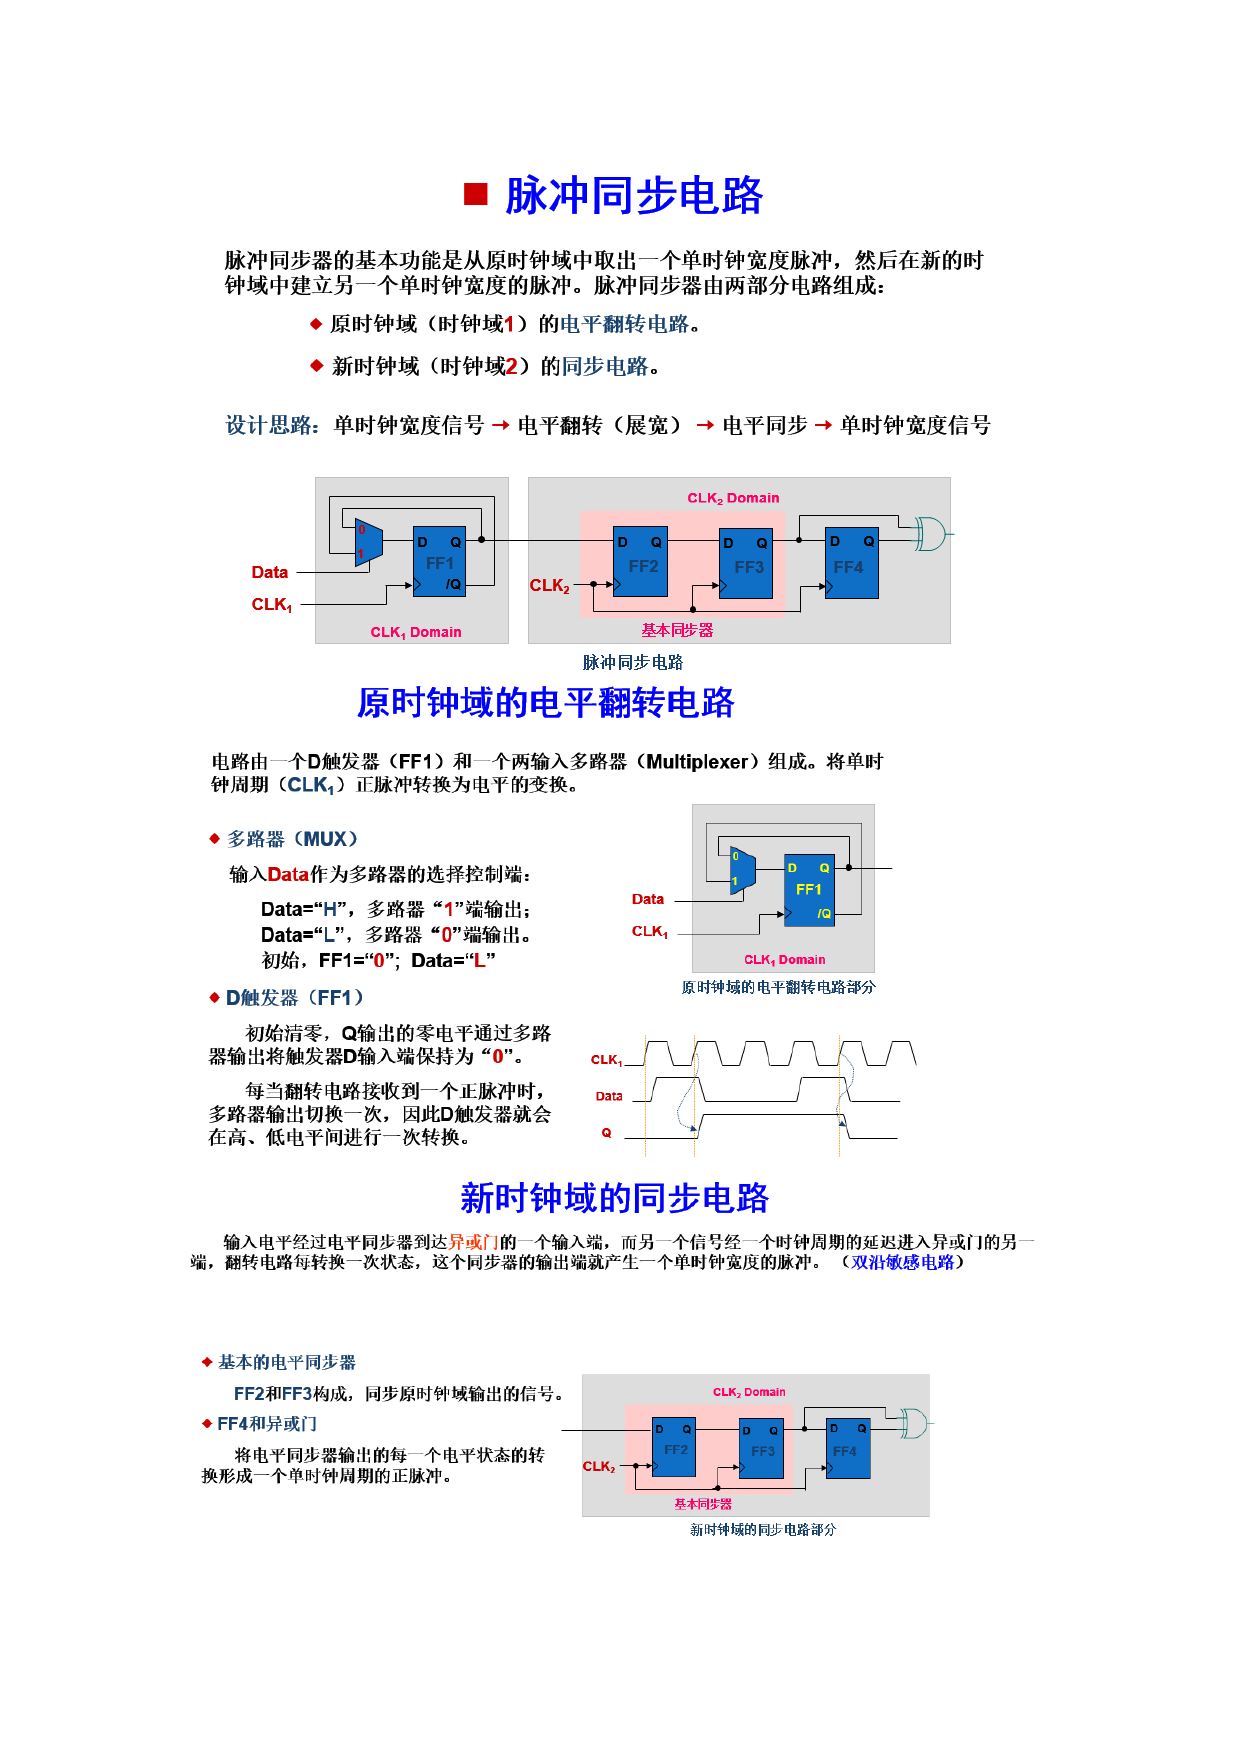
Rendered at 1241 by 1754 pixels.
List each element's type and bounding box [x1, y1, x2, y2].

picture [187, 1169, 1053, 1551]
picture [187, 162, 1053, 674]
picture [187, 682, 955, 1164]
